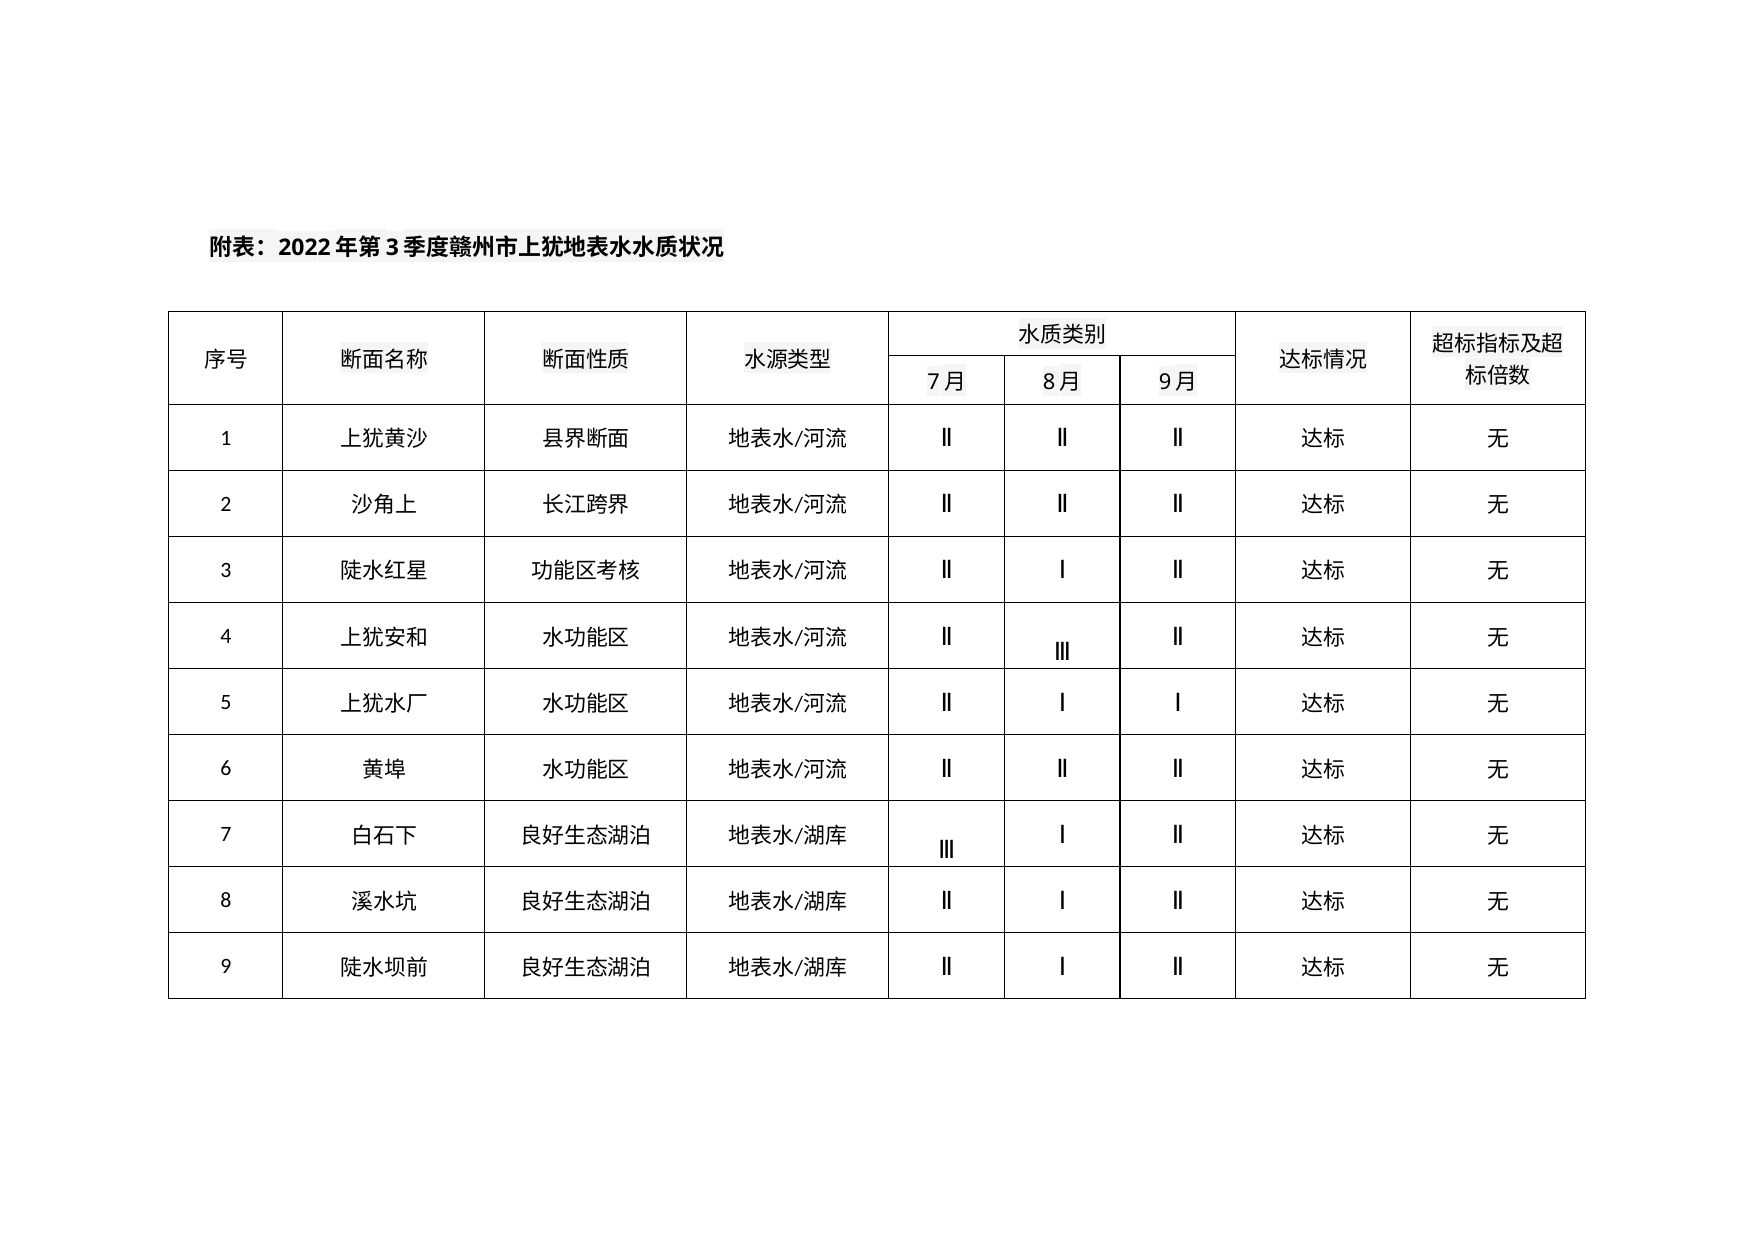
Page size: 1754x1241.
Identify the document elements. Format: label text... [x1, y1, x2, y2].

table_cell 无 [1411, 405, 1585, 470]
table_cell 5 [169, 669, 282, 734]
table_cell 8 [169, 867, 282, 932]
table_cell 无 [1411, 471, 1585, 536]
table_cell 达标 [1236, 471, 1410, 536]
table_cell 达标 [1236, 867, 1410, 932]
table_cell Ⅱ [1121, 537, 1235, 602]
table_cell 地表水/河流 [687, 471, 888, 536]
text 附表：2022年第3季度赣州市上犹地表水水质状况 [166, 213, 1588, 278]
table_cell 2 [169, 471, 282, 536]
table_cell 达标 [1236, 669, 1410, 734]
table_cell 良好生态湖泊 [485, 801, 686, 866]
table_cell 达标 [1236, 933, 1410, 998]
table_cell 上犹安和 [283, 603, 484, 668]
table_cell Ⅱ [889, 537, 1004, 602]
table_cell 无 [1411, 669, 1585, 734]
table_header 超标指标及超标倍数 [1411, 312, 1585, 404]
table_cell Ⅱ [889, 405, 1004, 470]
table_header 达标情况 [1236, 312, 1410, 404]
table_cell Ⅱ [1121, 933, 1235, 998]
table_header 水源类型 [687, 312, 888, 404]
table_cell 4 [169, 603, 282, 668]
table_header 水质类别 [889, 312, 1235, 355]
table_cell 良好生态湖泊 [485, 867, 686, 932]
table_cell 白石下 [283, 801, 484, 866]
table_cell 良好生态湖泊 [485, 933, 686, 998]
table_cell 达标 [1236, 801, 1410, 866]
table_cell Ⅱ [1121, 735, 1235, 800]
table_cell 黄埠 [283, 735, 484, 800]
table_cell Ⅰ [1005, 537, 1119, 602]
table_cell Ⅰ [1005, 669, 1119, 734]
table_cell 功能区考核 [485, 537, 686, 602]
table_cell Ⅱ [889, 603, 1004, 668]
table_cell Ⅱ [1121, 471, 1235, 536]
table_cell 无 [1411, 801, 1585, 866]
table_cell Ⅱ [1005, 405, 1119, 470]
table_cell Ⅰ [1005, 867, 1119, 932]
table_cell 无 [1411, 933, 1585, 998]
table_cell Ⅱ [1005, 471, 1119, 536]
table_cell 达标 [1236, 405, 1410, 470]
table_cell 地表水/湖库 [687, 867, 888, 932]
table_cell 水功能区 [485, 669, 686, 734]
table_cell 8月 [1005, 356, 1119, 404]
table_cell 地表水/湖库 [687, 933, 888, 998]
table_cell 无 [1411, 603, 1585, 668]
table_cell Ⅰ [1005, 933, 1119, 998]
table_cell Ⅲ [889, 801, 1004, 866]
table_cell 地表水/河流 [687, 537, 888, 602]
table_cell 溪水坑 [283, 867, 484, 932]
table_cell 6 [169, 735, 282, 800]
table_cell 无 [1411, 735, 1585, 800]
table_cell 达标 [1236, 735, 1410, 800]
table_cell Ⅱ [889, 933, 1004, 998]
table_cell Ⅱ [889, 867, 1004, 932]
table_cell 水功能区 [485, 735, 686, 800]
table_cell 7 [169, 801, 282, 866]
table_header 序号 [169, 312, 282, 404]
table_cell Ⅱ [1121, 603, 1235, 668]
table_cell 无 [1411, 867, 1585, 932]
table_cell 上犹水厂 [283, 669, 484, 734]
table_cell 无 [1411, 537, 1585, 602]
table_cell 达标 [1236, 537, 1410, 602]
table_cell Ⅰ [1121, 669, 1235, 734]
table_cell Ⅲ [1005, 603, 1119, 668]
table_cell Ⅱ [889, 669, 1004, 734]
table_cell 7月 [889, 356, 1004, 404]
table_cell 陡水坝前 [283, 933, 484, 998]
table_cell Ⅱ [1121, 405, 1235, 470]
table_cell 沙角上 [283, 471, 484, 536]
table_cell 地表水/河流 [687, 603, 888, 668]
table_cell Ⅰ [1005, 801, 1119, 866]
table_header 断面性质 [485, 312, 686, 404]
table_cell 地表水/河流 [687, 735, 888, 800]
table_cell 地表水/湖库 [687, 801, 888, 866]
table_cell Ⅱ [1005, 735, 1119, 800]
table_cell 上犹黄沙 [283, 405, 484, 470]
table_cell Ⅱ [889, 471, 1004, 536]
table_cell 县界断面 [485, 405, 686, 470]
table_cell 水功能区 [485, 603, 686, 668]
table_cell 地表水/河流 [687, 669, 888, 734]
table_cell 9 [169, 933, 282, 998]
table_cell Ⅱ [1121, 801, 1235, 866]
table_cell 3 [169, 537, 282, 602]
table_cell 地表水/河流 [687, 405, 888, 470]
table_cell Ⅱ [889, 735, 1004, 800]
table_cell 1 [169, 405, 282, 470]
table_cell 长江跨界 [485, 471, 686, 536]
table_cell 9月 [1121, 356, 1235, 404]
table_cell Ⅱ [1121, 867, 1235, 932]
table_cell 陡水红星 [283, 537, 484, 602]
table_header 断面名称 [283, 312, 484, 404]
table_cell 达标 [1236, 603, 1410, 668]
